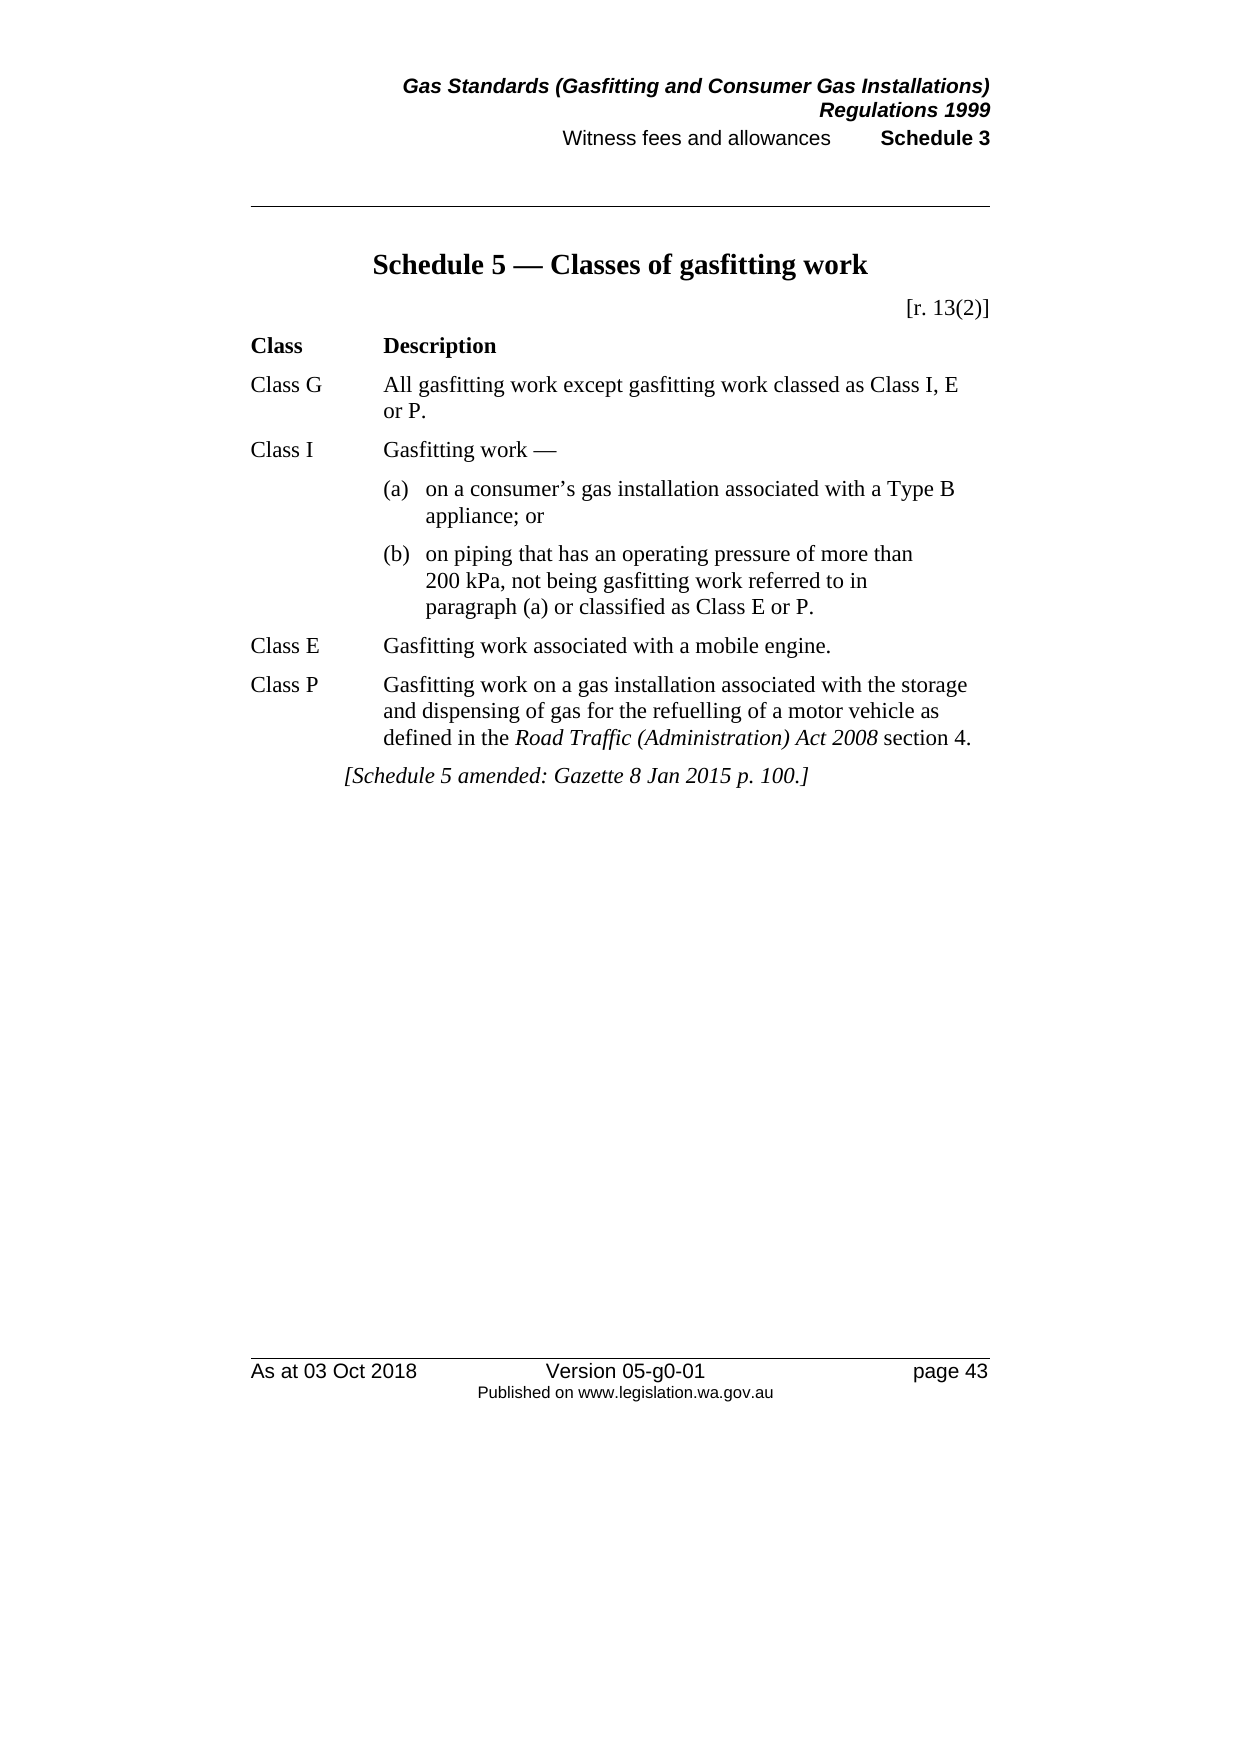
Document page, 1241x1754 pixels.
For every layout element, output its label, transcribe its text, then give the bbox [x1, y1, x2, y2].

text [Schedule 5 amended: Gazette 8 Jan 2015 p. 100.] [251, 762, 990, 789]
table_cell Gasfitting work — (a) on a consumer’s gas installation associated with a Type B appliance; or (b) on piping that has an operating pressure of more than 200 kPa, not being gasfitting work referred to in paragraph (a) or classified as Class E or P. [369, 424, 1000, 619]
subtitle Schedule 5 — Classes of gasfitting work [251, 247, 990, 281]
table_cell Gasfitting work associated with a mobile engine. [369, 620, 1000, 658]
table_cell Class I [236, 424, 368, 619]
table_cell All gasfitting work except gasfitting work classed as Class I, E or P. [369, 359, 1000, 424]
table_header Description [369, 320, 1000, 359]
table_cell Gasfitting work on a gas installation associated with the storage and dispensing of gas for the refuelling of a motor vehicle as defined in the Road Traffic (Administration) Act 2008 section 4. [369, 659, 1000, 750]
table_cell Class G [236, 359, 368, 424]
table_cell Class E [236, 620, 368, 658]
table_cell Class P [236, 659, 368, 750]
text [r. 13(2)] [251, 293, 990, 320]
table_header Class [236, 320, 368, 359]
